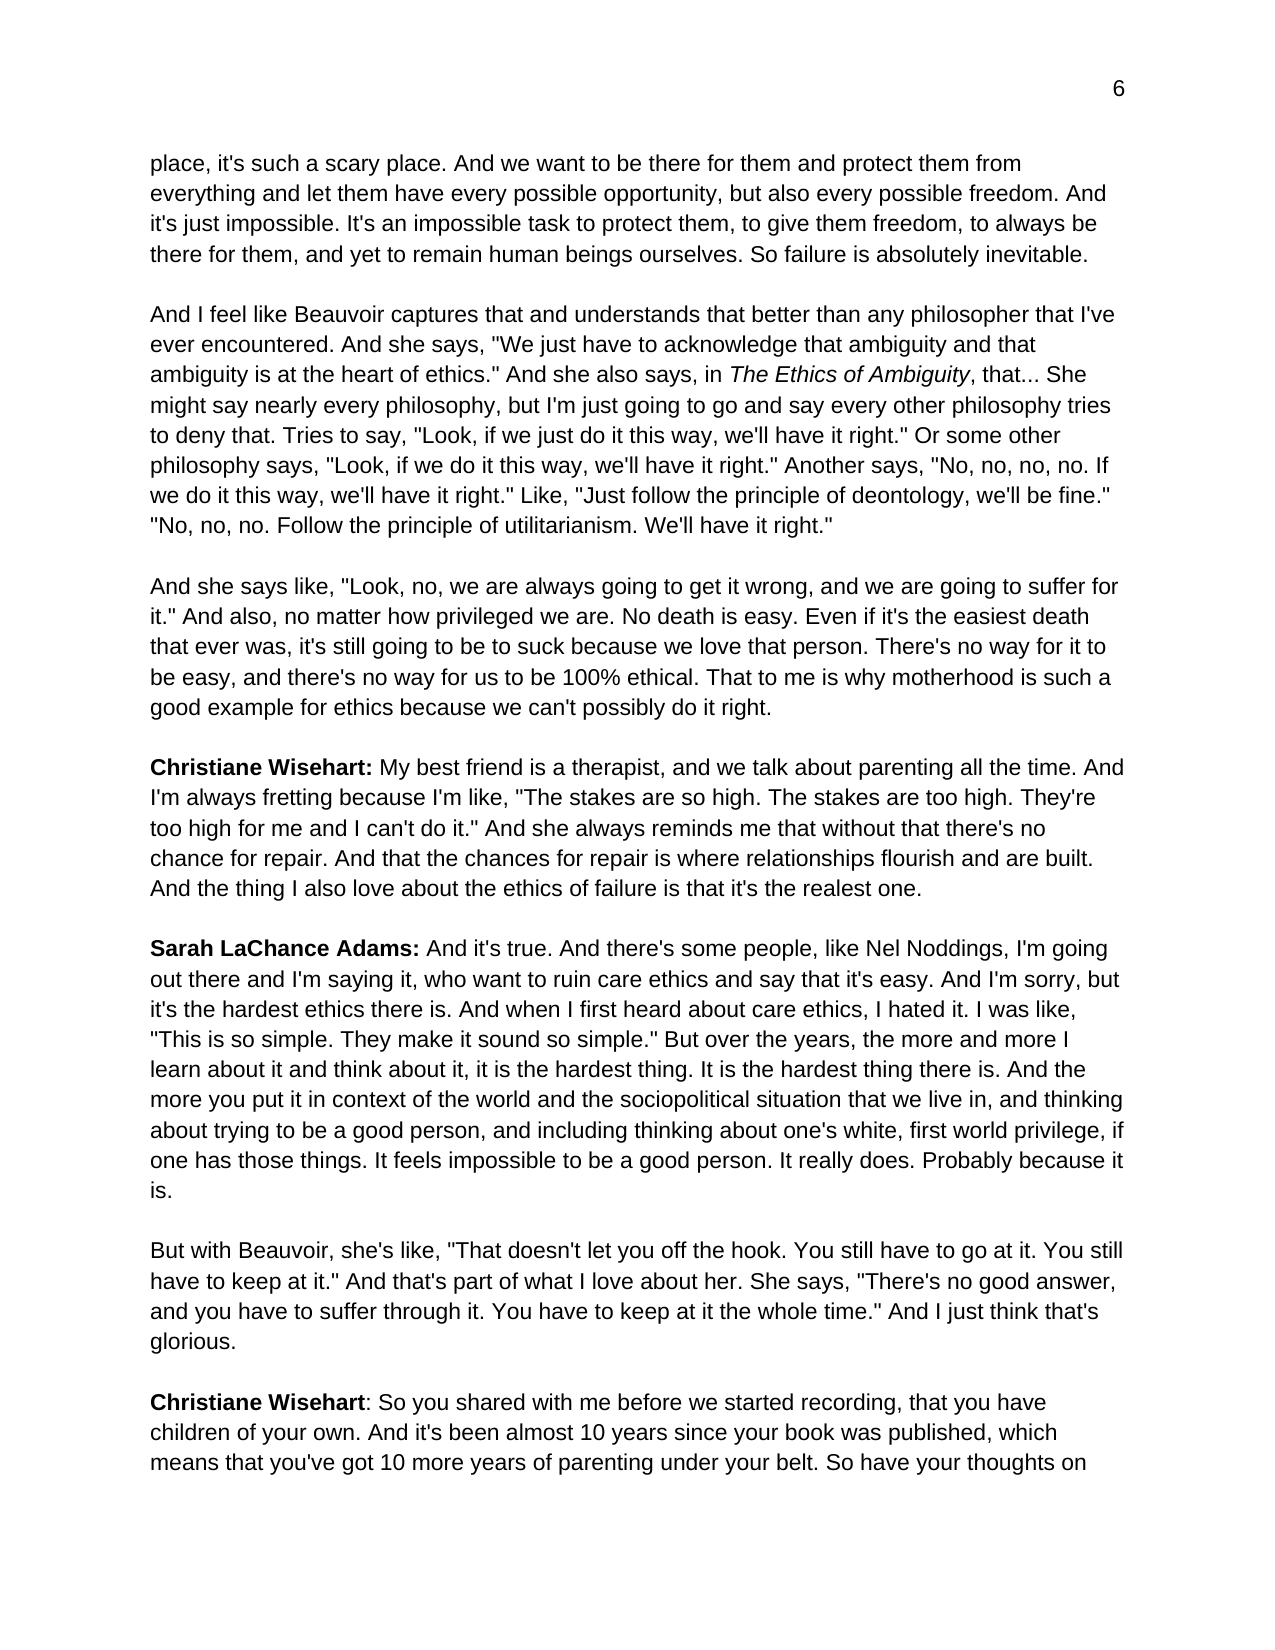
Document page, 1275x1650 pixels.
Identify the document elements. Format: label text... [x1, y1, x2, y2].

text Sarah LaChance Adams: And it's true. And there's some people, like Nel Noddings, I'm going out there and I'm saying it, who want to ruin care ethics and say that it's easy. And I'm sorry, but it's the hardest ethics there is. And when I first heard about care ethics, I hated it. I was like, "This is so simple. They make it sound so simple." But over the years, the more and more I learn about it and think about it, it is the hardest thing. It is the hardest thing there is. And the more you put it in context of the world and the sociopolitical situation that we live in, and thinking about trying to be a good person, and including thinking about one's white, first world privilege, if one has those things. It feels impossible to be a good person. It really does. Probably because it is. [150, 935, 1125, 1203]
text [150, 1388, 1125, 1475]
text But with Beauvoir, she's like, "That doesn't let you off the hook. You still have to go at it. You still have to keep at it." And that's part of what I love about her. She says, "There's no good answer, and you have to suffer through it. You have to keep at it the whole time." And I just think that's glorious. [150, 1237, 1125, 1354]
text And she says like, "Look, no, we are always going to get it wrong, and we are going to suffer for it." And also, no matter how privileged we are. No death is easy. Even if it's the easiest death that ever was, it's still going to be to suck because we love that person. There's no way for it to be easy, and there's no way for us to be 100% ethical. That to me is why motherhood is such a good example for ethics because we can't possibly do it right. [150, 573, 1125, 720]
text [150, 150, 1125, 267]
text And I feel like Beauvoir captures that and understands that better than any philosopher that I've ever encountered. And she says, "We just have to acknowledge that ambiguity and that ambiguity is at the heart of ethics." And she also says, in The Ethics of Ambiguity, that... She might say nearly every philosophy, but I'm just going to go and say every other philosophy tries to deny that. Tries to say, "Look, if we just do it this way, we'll have it right." Or some other philosophy says, "Look, if we do it this way, we'll have it right." Another says, "No, no, no, no. If we do it this way, we'll have it right." Like, "Just follow the principle of deontology, we'll be fine." "No, no, no. Follow the principle of utilitarianism. We'll have it right." [150, 301, 1125, 539]
text Christiane Wisehart: My best friend is a therapist, and we talk about parenting all the time. And I'm always fretting because I'm like, "The stakes are so high. The stakes are too high. They're too high for me and I can't do it." And she always reminds me that without that there's no chance for repair. And that the chances for repair is where relationships flourish and are built. And the thing I also love about the ethics of failure is that it's the realest one. [150, 754, 1125, 901]
